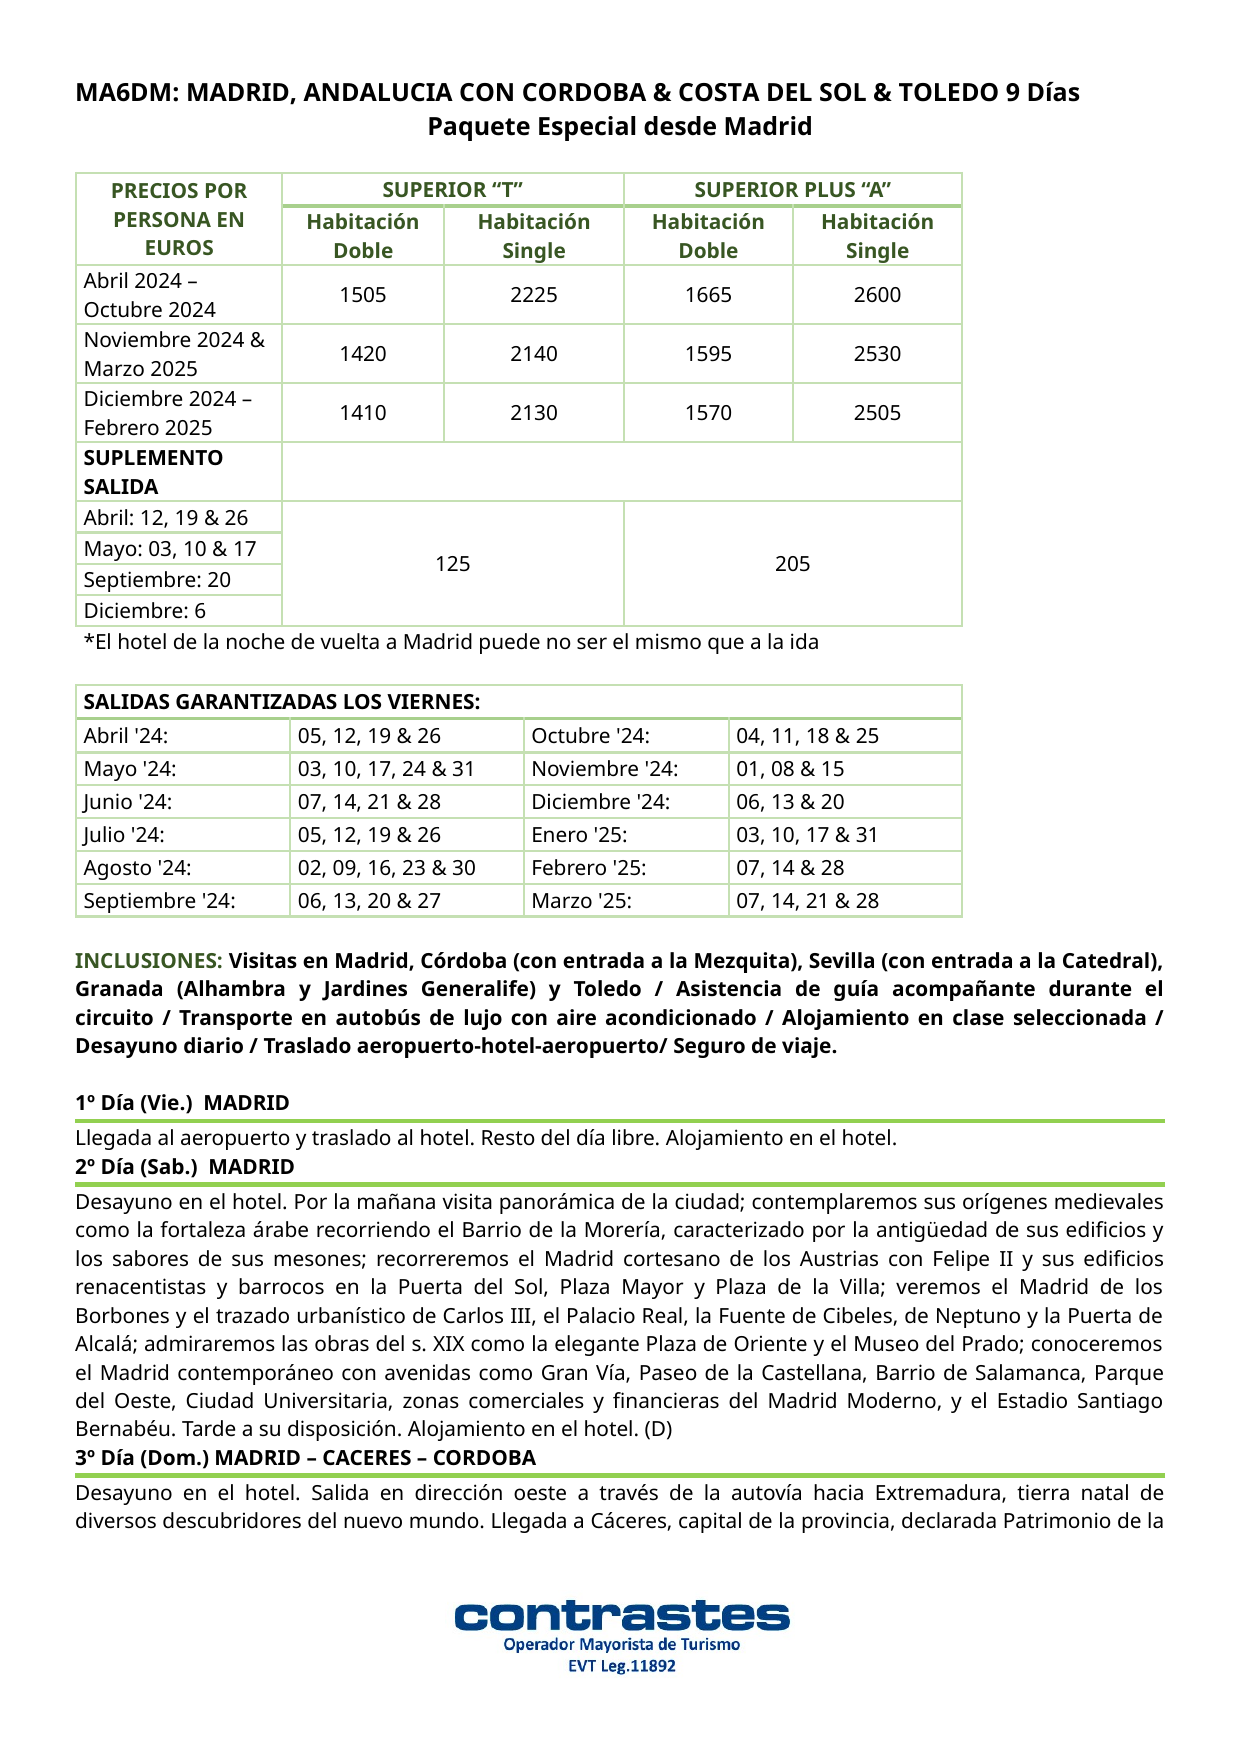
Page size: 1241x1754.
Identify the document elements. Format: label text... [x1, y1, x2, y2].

table_cell Julio '24: [77, 819, 289, 850]
table_cell Abril '24: [77, 720, 289, 751]
table_cell 06, 13, 20 & 27 [291, 885, 523, 915]
table_cell Mayo: 03, 10 & 17 [77, 534, 281, 563]
table_cell 1595 [625, 325, 792, 382]
table_cell 1420 [283, 325, 443, 382]
table_cell *El hotel de la noche de vuelta a Madrid puede no ser el mismo que a la ida [76, 627, 962, 656]
table_cell Abril 2024 – Octubre 2024 [77, 266, 281, 323]
table_cell 2225 [445, 266, 623, 323]
table_cell 1505 [283, 266, 443, 323]
table_cell 2505 [794, 384, 961, 441]
table_cell Habitación Single [445, 208, 623, 264]
table_cell Noviembre 2024 & Marzo 2025 [77, 325, 281, 382]
table_cell SUPLEMENTO SALIDA [77, 443, 281, 500]
text Llegada al aeropuerto y traslado al hotel. Resto del día libre. Alojamiento en el hotel. [75, 1123, 1165, 1152]
table_cell 01, 08 & 15 [730, 754, 961, 784]
table_cell Marzo '25: [525, 885, 728, 915]
table_cell Junio '24: [77, 786, 289, 817]
table_header SUPERIOR PLUS “A” [625, 174, 961, 204]
table_cell 05, 12, 19 & 26 [291, 819, 523, 850]
table_cell Agosto '24: [77, 852, 289, 883]
table_cell 2140 [445, 325, 623, 382]
table_cell 07, 14, 21 & 28 [291, 786, 523, 817]
table_cell Diciembre: 6 [77, 596, 281, 625]
table_cell Noviembre '24: [525, 754, 728, 784]
table_cell 2130 [445, 384, 623, 441]
text 3º Día (Dom.) MADRID – CACERES – CORDOBA [75, 1443, 1165, 1473]
text Desayuno en el hotel. Por la mañana visita panorámica de la ciudad; contemplaremos sus orígenes medievales como la fortaleza árabe recorriendo el Barrio de la Morería, caracterizado por la antigüedad de sus edificios y los sabores de sus mesones; recorreremos el Madrid cortesano de los Austrias con Felipe II y sus edificios renacentistas y barrocos en la Puerta del Sol, Plaza Mayor y Plaza de la Villa; veremos el Madrid de los Borbones y el trazado urbanístico de Carlos III, el Palacio Real, la Fuente de Cibeles, de Neptuno y la Puerta de Alcalá; admiraremos las obras del s. XIX como la elegante Plaza de Oriente y el Museo del Prado; conoceremos el Madrid contemporáneo con avenidas como Gran Vía, Paseo de la Castellana, Barrio de Salamanca, Parque del Oeste, Ciudad Universitaria, zonas comerciales y financieras del Madrid Moderno, y el Estadio Santiago Bernabéu. Tarde a su disposición. Alojamiento en el hotel. (D) [75, 1187, 1165, 1443]
picture [445, 1590, 796, 1681]
table_header SALIDAS GARANTIZADAS LOS VIERNES: [77, 686, 961, 717]
table_cell 03, 10, 17 & 31 [730, 819, 961, 850]
table_cell Diciembre 2024 – Febrero 2025 [77, 384, 281, 441]
table_cell 07, 14 & 28 [730, 852, 961, 883]
table_cell 02, 09, 16, 23 & 30 [291, 852, 523, 883]
table_cell 1570 [625, 384, 792, 441]
table_cell 03, 10, 17, 24 & 31 [291, 754, 523, 784]
table_cell Mayo '24: [77, 754, 289, 784]
table_cell Habitación Doble [625, 208, 792, 264]
table_cell Diciembre '24: [525, 786, 728, 817]
table_cell 205 [625, 502, 961, 625]
table_cell 2530 [794, 325, 961, 382]
table_cell [283, 443, 961, 500]
text Paquete Especial desde Madrid [75, 109, 1165, 143]
table_cell Septiembre '24: [77, 885, 289, 915]
table_header SUPERIOR “T” [283, 174, 623, 204]
table_cell 05, 12, 19 & 26 [291, 720, 523, 751]
table_cell 125 [283, 502, 623, 625]
text INCLUSIONES: Visitas en Madrid, Córdoba (con entrada a la Mezquita), Sevilla (con entrada a la Catedral), Granada (Alhambra y Jardines Generalife) y Toledo / Asistencia de guía acompañante durante el circuito / Transporte en autobús de lujo con aire acondicionado / Alojamiento en clase seleccionada / Desayuno diario / Traslado aeropuerto-hotel-aeropuerto/ Seguro de viaje. [75, 946, 1165, 1060]
table_cell 04, 11, 18 & 25 [730, 720, 961, 751]
table_cell Octubre '24: [525, 720, 728, 751]
table_cell Habitación Doble [283, 208, 443, 264]
table_cell 06, 13 & 20 [730, 786, 961, 817]
table_cell 1665 [625, 266, 792, 323]
table_header PRECIOS POR PERSONA EN EUROS [77, 174, 281, 264]
table_cell Febrero '25: [525, 852, 728, 883]
text 1º Día (Vie.) MADRID [75, 1088, 1165, 1119]
table_cell 2600 [794, 266, 961, 323]
table_cell 07, 14, 21 & 28 [730, 885, 961, 915]
text 2º Día (Sab.) MADRID [75, 1152, 1165, 1182]
table_cell Enero '25: [525, 819, 728, 850]
table_cell Abril: 12, 19 & 26 [77, 502, 281, 531]
table_cell 1410 [283, 384, 443, 441]
table_cell Septiembre: 20 [77, 565, 281, 594]
table_cell Habitación Single [794, 208, 961, 264]
subtitle MA6DM: MADRID, ANDALUCIA CON CORDOBA & COSTA DEL SOL & TOLEDO 9 Días [75, 75, 1165, 109]
